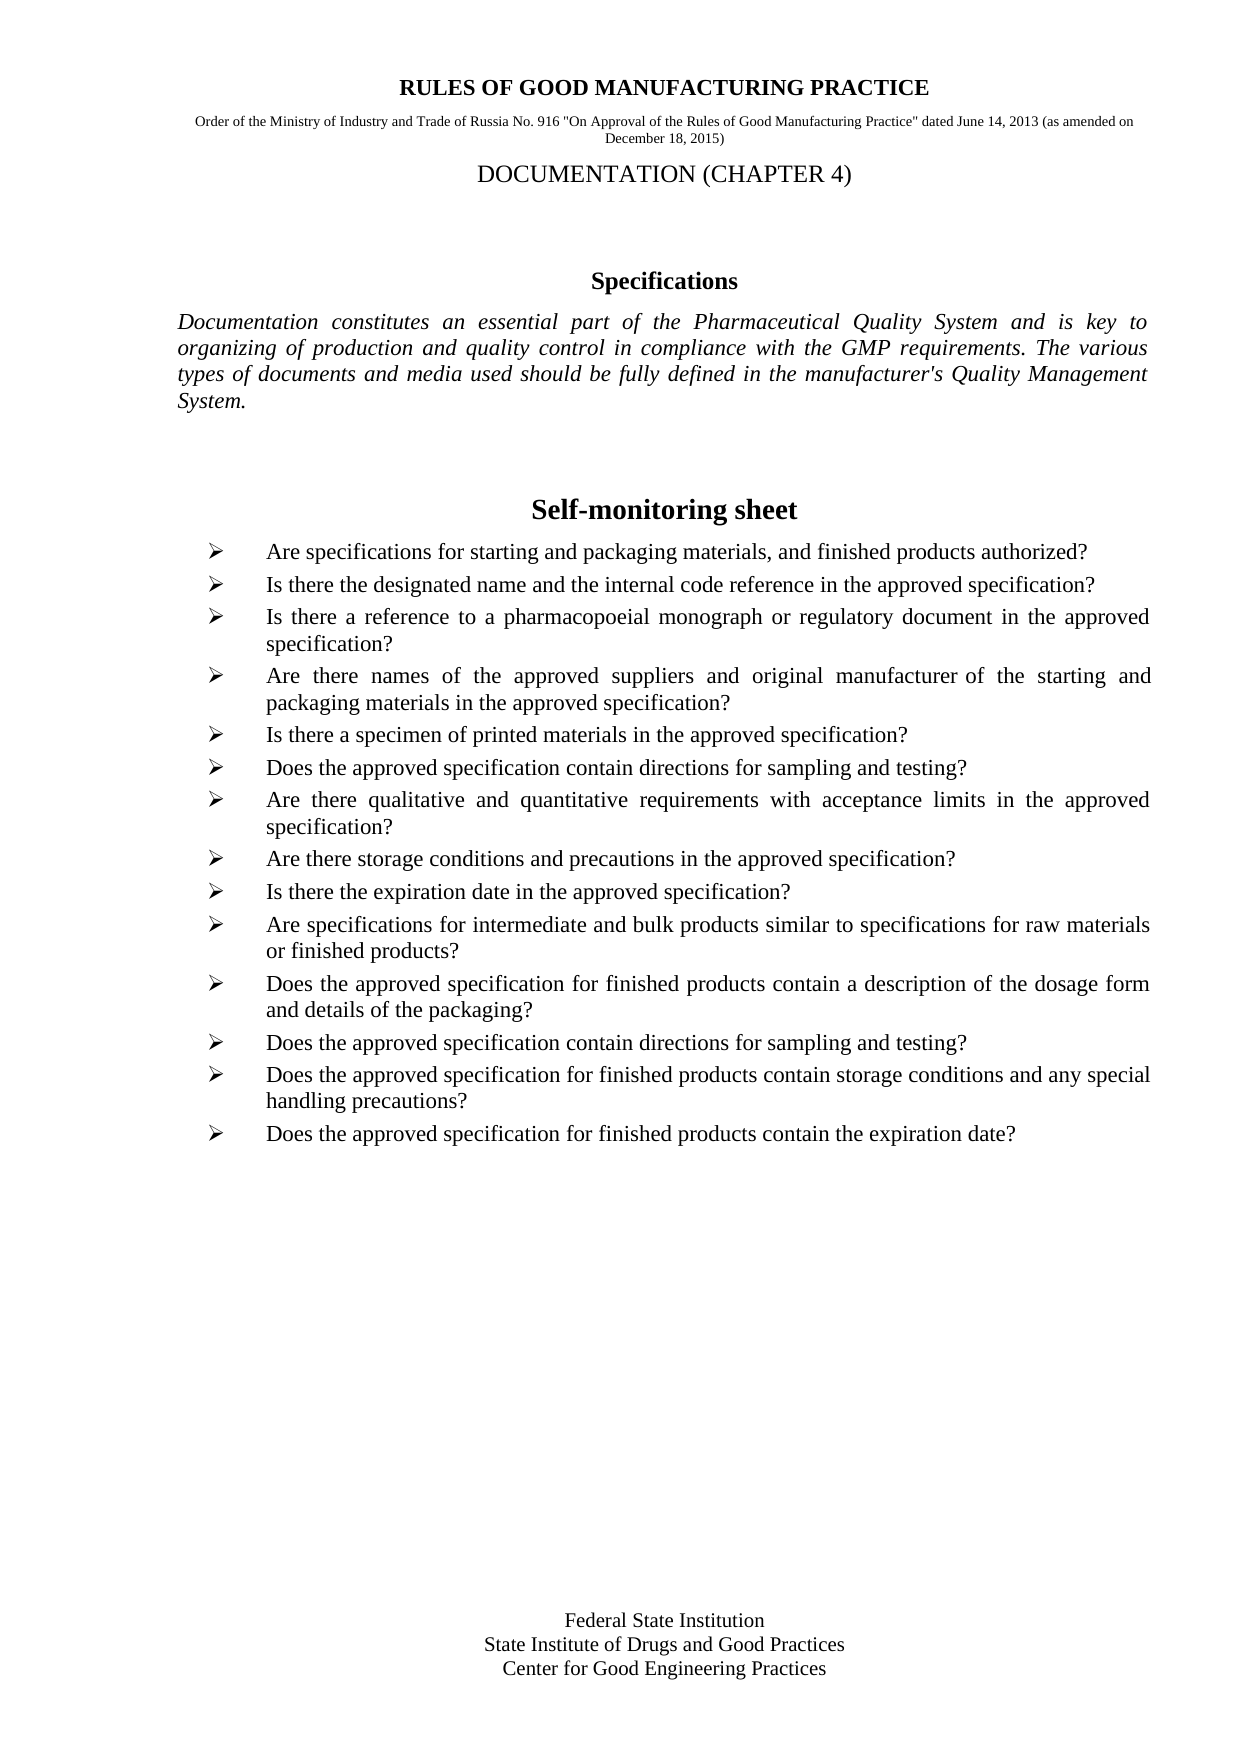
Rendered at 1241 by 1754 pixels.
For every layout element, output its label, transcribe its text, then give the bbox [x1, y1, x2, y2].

list Does the approved specification contain directions for sampling and testing? [207, 754, 1152, 780]
list Does the approved specification for finished products contain a description of the dosage form and details of the packaging? [207, 970, 1152, 1022]
list Does the approved specification for finished products contain storage conditions and any special handling precautions? [207, 1061, 1152, 1114]
list Are there names of the approved suppliers and original manufacturer of the starting and packaging materials in the approved specification? [207, 662, 1152, 715]
list Is there the designated name and the internal code reference in the approved specification? [207, 571, 1152, 597]
subtitle Specifications [177, 266, 1152, 295]
subtitle Self-monitoring sheet [177, 492, 1152, 526]
list Is there a reference to a pharmacopoeial monograph or regulatory document in the approved specification? [207, 603, 1152, 656]
list Are specifications for intermediate and bulk products similar to specifications for raw materials or finished products? [207, 911, 1152, 963]
list Are there storage conditions and precautions in the approved specification? [207, 846, 1152, 872]
list Does the approved specification for finished products contain the expiration date? [207, 1120, 1152, 1147]
list Is there the expiration date in the approved specification? [207, 878, 1152, 904]
list Are there qualitative and quantitative requirements with acceptance limits in the approved specification? [207, 787, 1152, 839]
list Does the approved specification contain directions for sampling and testing? [207, 1029, 1152, 1055]
list Is there a specimen of printed materials in the approved specification? [207, 721, 1152, 748]
list Are specifications for starting and packaging materials, and finished products authorized? [207, 538, 1152, 564]
text Documentation constitutes an essential part of the Pharmaceutical Quality System and is key to organizing of production and quality control in compliance with the GMP requirements. The various types of documents and media used should be fully defined in the manufacturer's Quality Management System. [177, 308, 1152, 413]
